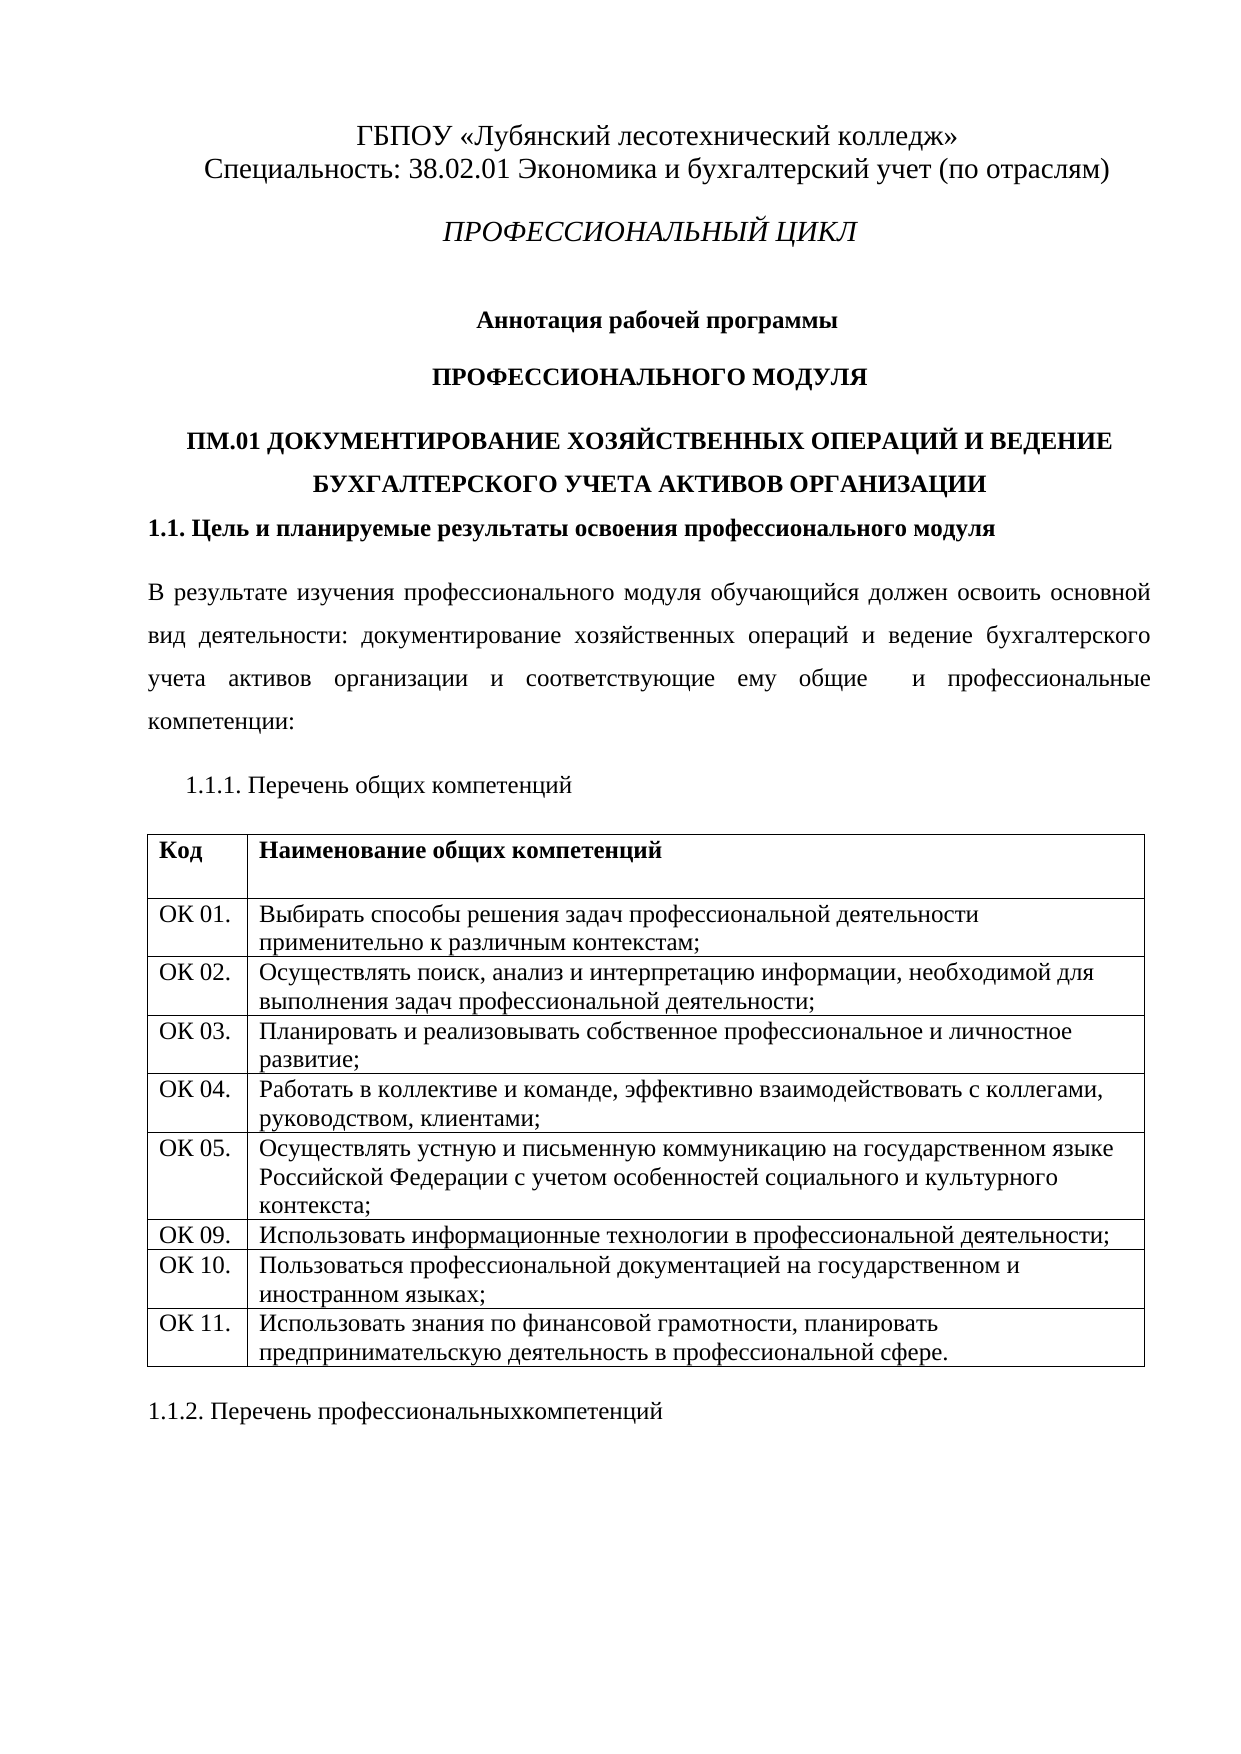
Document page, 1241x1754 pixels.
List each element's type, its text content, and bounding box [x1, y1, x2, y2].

table_cell ОК 09. [148, 1220, 247, 1249]
table_cell ОК 02. [148, 957, 247, 1015]
text ПРОФЕССИОНАЛЬНЫЙ ЦИКЛ [148, 214, 1152, 247]
text Специальность: 38.02.01 Экономика и бухгалтерский учет (по отраслям) [162, 152, 1152, 185]
text 1.1.1. Перечень общих компетенций [185, 770, 1152, 799]
text ПРОФЕССИОНАЛЬНОГО МОДУЛЯ [148, 362, 1152, 391]
text ПМ.01 ДОКУМЕНТИРОВАНИЕ ХОЗЯЙСТВЕННЫХ ОПЕРАЦИЙ И ВЕДЕНИЕ БУХГАЛТЕРСКОГО УЧЕТА АКТИВОВ ОРГАНИЗАЦИИ [148, 426, 1152, 498]
table_cell Осуществлять поиск, анализ и интерпретацию информации, необходимой для выполнения задач профессиональной деятельности; [248, 957, 1144, 1015]
table_cell ОК 03. [148, 1016, 247, 1073]
table_cell ОК 10. [148, 1250, 247, 1307]
text 1.1. Цель и планируемые результаты освоения профессионального модуля [148, 513, 1152, 541]
table_cell Использовать информационные технологии в профессиональной деятельности; [248, 1220, 1144, 1249]
table_cell Выбирать способы решения задач профессиональной деятельности применительно к различным контекстам; [248, 899, 1144, 956]
table_cell Планировать и реализовывать собственное профессиональное и личностное развитие; [248, 1016, 1144, 1073]
text 1.1.2. Перечень профессиональныхкомпетенций [148, 1396, 1152, 1424]
table_header Наименование общих компетенций [248, 835, 1144, 898]
table_cell ОК 11. [148, 1309, 247, 1366]
table_header Код [148, 835, 247, 898]
table_cell Осуществлять устную и письменную коммуникацию на государственном языке Российской Федерации с учетом особенностей социального и культурного контекста; [248, 1133, 1144, 1219]
text Аннотация рабочей программы [162, 305, 1152, 334]
table_cell Использовать знания по финансовой грамотности, планировать предпринимательскую деятельность в профессиональной сфере. [248, 1309, 1144, 1366]
text В результате изучения профессионального модуля обучающийся должен освоить основной вид деятельности: документирование хозяйственных операций и ведение бухгалтерского учета активов организации и соответствующие ему общие и профессиональные компетенции: [148, 577, 1152, 735]
table_cell Работать в коллективе и команде, эффективно взаимодействовать с коллегами, руководством, клиентами; [248, 1074, 1144, 1132]
text ГБПОУ «Лубянский лесотехнический колледж» [162, 118, 1152, 152]
table_cell ОК 04. [148, 1074, 247, 1132]
table_cell ОК 05. [148, 1133, 247, 1219]
table_cell ОК 01. [148, 899, 247, 956]
table_cell Пользоваться профессиональной документацией на государственном и иностранном языках; [248, 1250, 1144, 1307]
